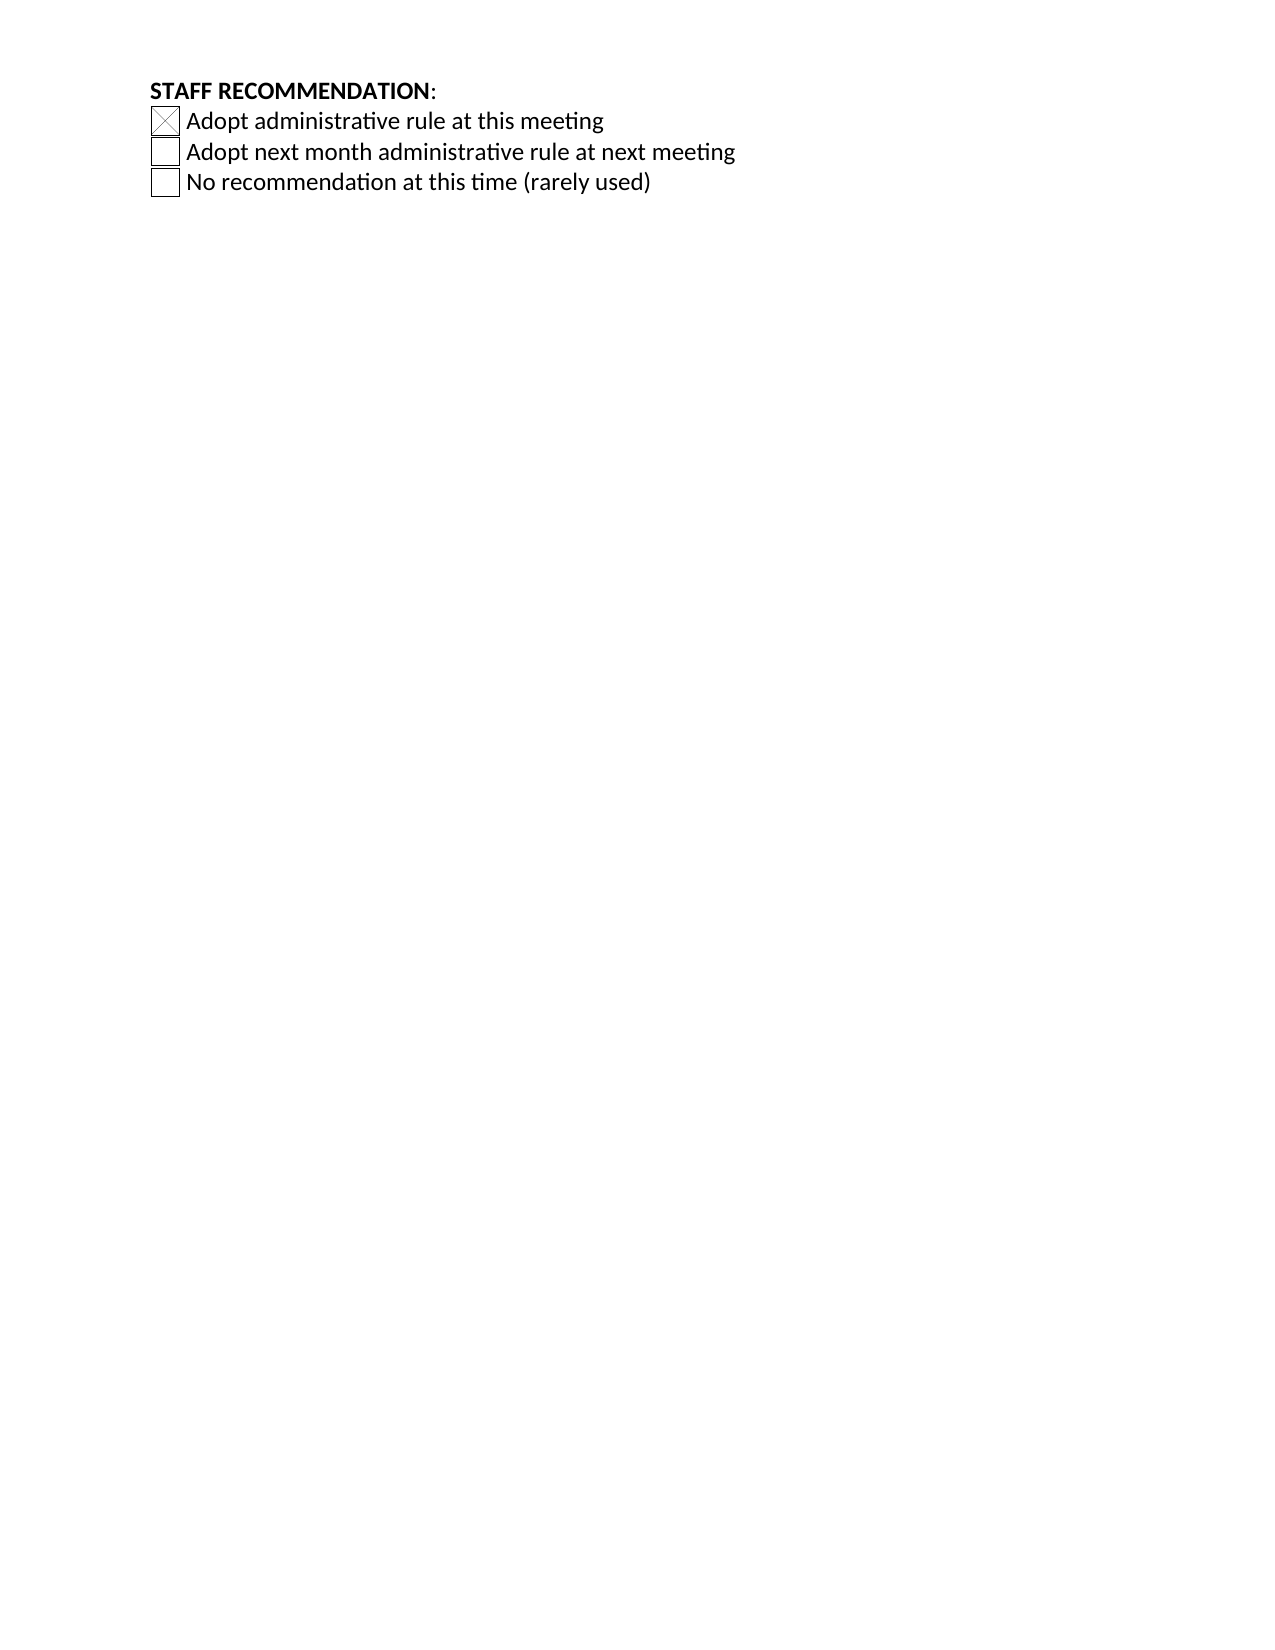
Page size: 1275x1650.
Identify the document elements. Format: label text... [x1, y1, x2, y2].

text No recommendation at this time (rarely used) [150, 167, 1185, 197]
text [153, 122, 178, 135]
text Adopt next month administrative rule at next meeting [150, 136, 1185, 167]
text STAFF RECOMMENDATION: [150, 75, 1185, 106]
text Adopt administrative rule at this meeting [180, 106, 1185, 136]
